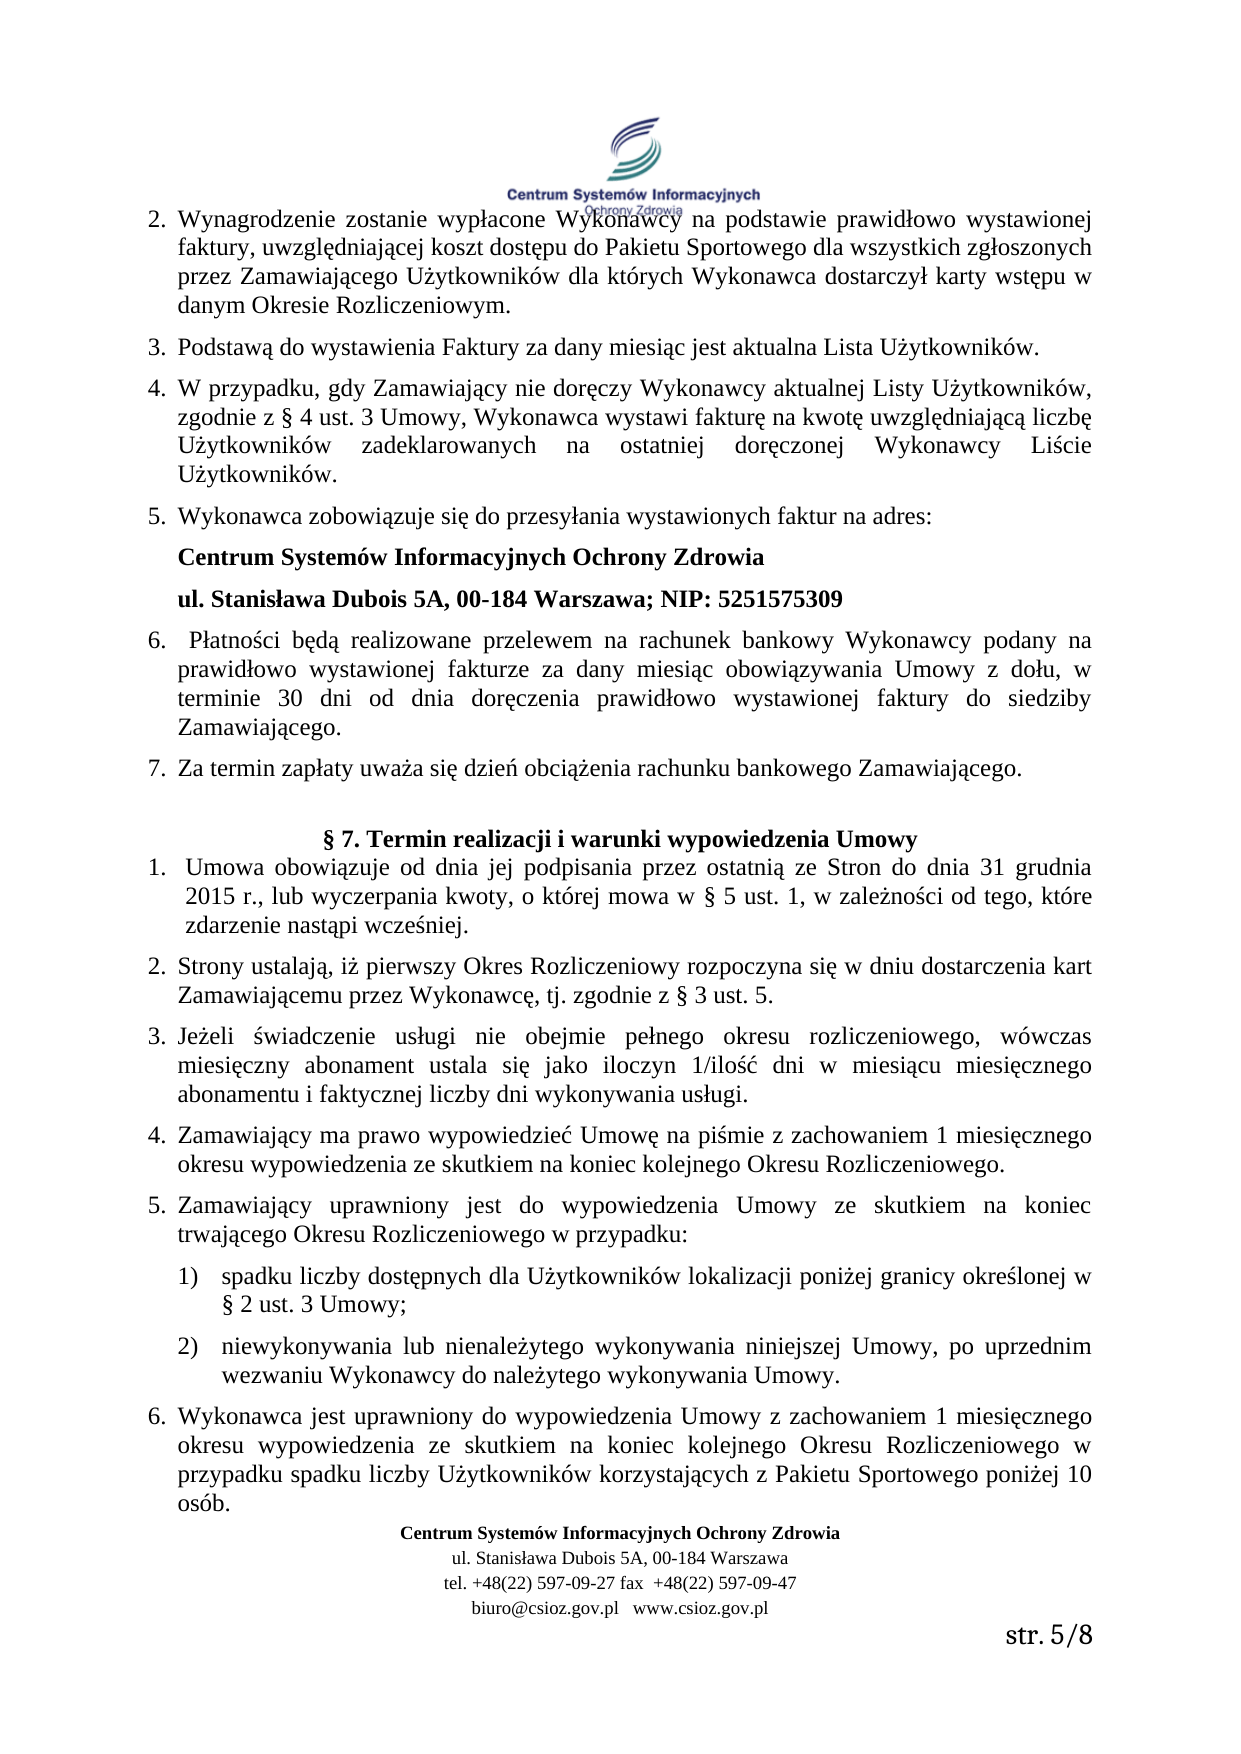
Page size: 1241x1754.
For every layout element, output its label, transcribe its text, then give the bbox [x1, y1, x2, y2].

list Wykonawca zobowiązuje się do przesyłania wystawionych faktur na adres: [148, 501, 1093, 530]
list Umowa obowiązuje od dnia jej podpisania przez ostatnią ze Stron do dnia 31 grudnia 2015 r., lub wyczerpania kwoty, o której mowa w § 5 ust. 1, w zależności od tego, które zdarzenie nastąpi wcześniej. [148, 852, 1093, 939]
text ul. Stanisława Dubois 5A, 00-184 Warszawa; NIP: 5251575309 [148, 584, 1093, 613]
list niewykonywania lub nienależytego wykonywania niniejszej Umowy, po uprzednim wezwaniu Wykonawcy do należytego wykonywania Umowy. [177, 1331, 1093, 1388]
list Płatności będą realizowane przelewem na rachunek bankowy Wykonawcy podany na prawidłowo wystawionej fakturze za dany miesiąc obowiązywania Umowy z dołu, w terminie 30 dni od dnia doręczenia prawidłowo wystawionej faktury do siedziby Zamawiającego. [148, 626, 1093, 741]
list Podstawą do wystawienia Faktury za dany miesiąc jest aktualna Lista Użytkowników. [148, 332, 1093, 360]
text § 7. Termin realizacji i warunki wypowiedzenia Umowy [148, 824, 1093, 852]
list Za termin zapłaty uważa się dzień obciążenia rachunku bankowego Zamawiającego. [148, 753, 1093, 782]
list Jeżeli świadczenie usługi nie obejmie pełnego okresu rozliczeniowego, wówczas miesięczny abonament ustala się jako iloczyn 1/ilość dni w miesiącu miesięcznego abonamentu i faktycznej liczby dni wykonywania usługi. [148, 1021, 1093, 1108]
list W przypadku, gdy Zamawiający nie doręczy Wykonawcy aktualnej Listy Użytkowników, zgodnie z § 4 ust. 3 Umowy, Wykonawca wystawi fakturę na kwotę uwzględniającą liczbę Użytkowników zadeklarowanych na ostatniej doręczonej Wykonawcy Liście Użytkowników. [148, 373, 1093, 488]
list Zamawiający ma prawo wypowiedzieć Umowę na piśmie z zachowaniem 1 miesięcznego okresu wypowiedzenia ze skutkiem na koniec kolejnego Okresu Rozliczeniowego. [148, 1120, 1093, 1178]
picture [507, 107, 773, 204]
list Zamawiający uprawniony jest do wypowiedzenia Umowy ze skutkiem na koniec trwającego Okresu Rozliczeniowego w przypadku: [148, 1190, 1093, 1248]
text Centrum Systemów Informacyjnych Ochrony Zdrowia [148, 542, 1093, 571]
list Wykonawca jest uprawniony do wypowiedzenia Umowy z zachowaniem 1 miesięcznego okresu wypowiedzenia ze skutkiem na koniec kolejnego Okresu Rozliczeniowego w przypadku spadku liczby Użytkowników korzystających z Pakietu Sportowego poniżej 10 osób. [148, 1401, 1093, 1516]
list Wynagrodzenie zostanie wypłacone Wykonawcy na podstawie prawidłowo wystawionej faktury, uwzględniającej koszt dostępu do Pakietu Sportowego dla wszystkich zgłoszonych przez Zamawiającego Użytkowników dla których Wykonawca dostarczył karty wstępu w danym Okresie Rozliczeniowym. [148, 204, 1093, 319]
list spadku liczby dostępnych dla Użytkowników lokalizacji poniżej granicy określonej w § 2 ust. 3 Umowy; [177, 1261, 1093, 1318]
list Strony ustalają, iż pierwszy Okres Rozliczeniowy rozpoczyna się w dniu dostarczenia kart Zamawiającemu przez Wykonawcę, tj. zgodnie z § 3 ust. 5. [148, 951, 1093, 1009]
